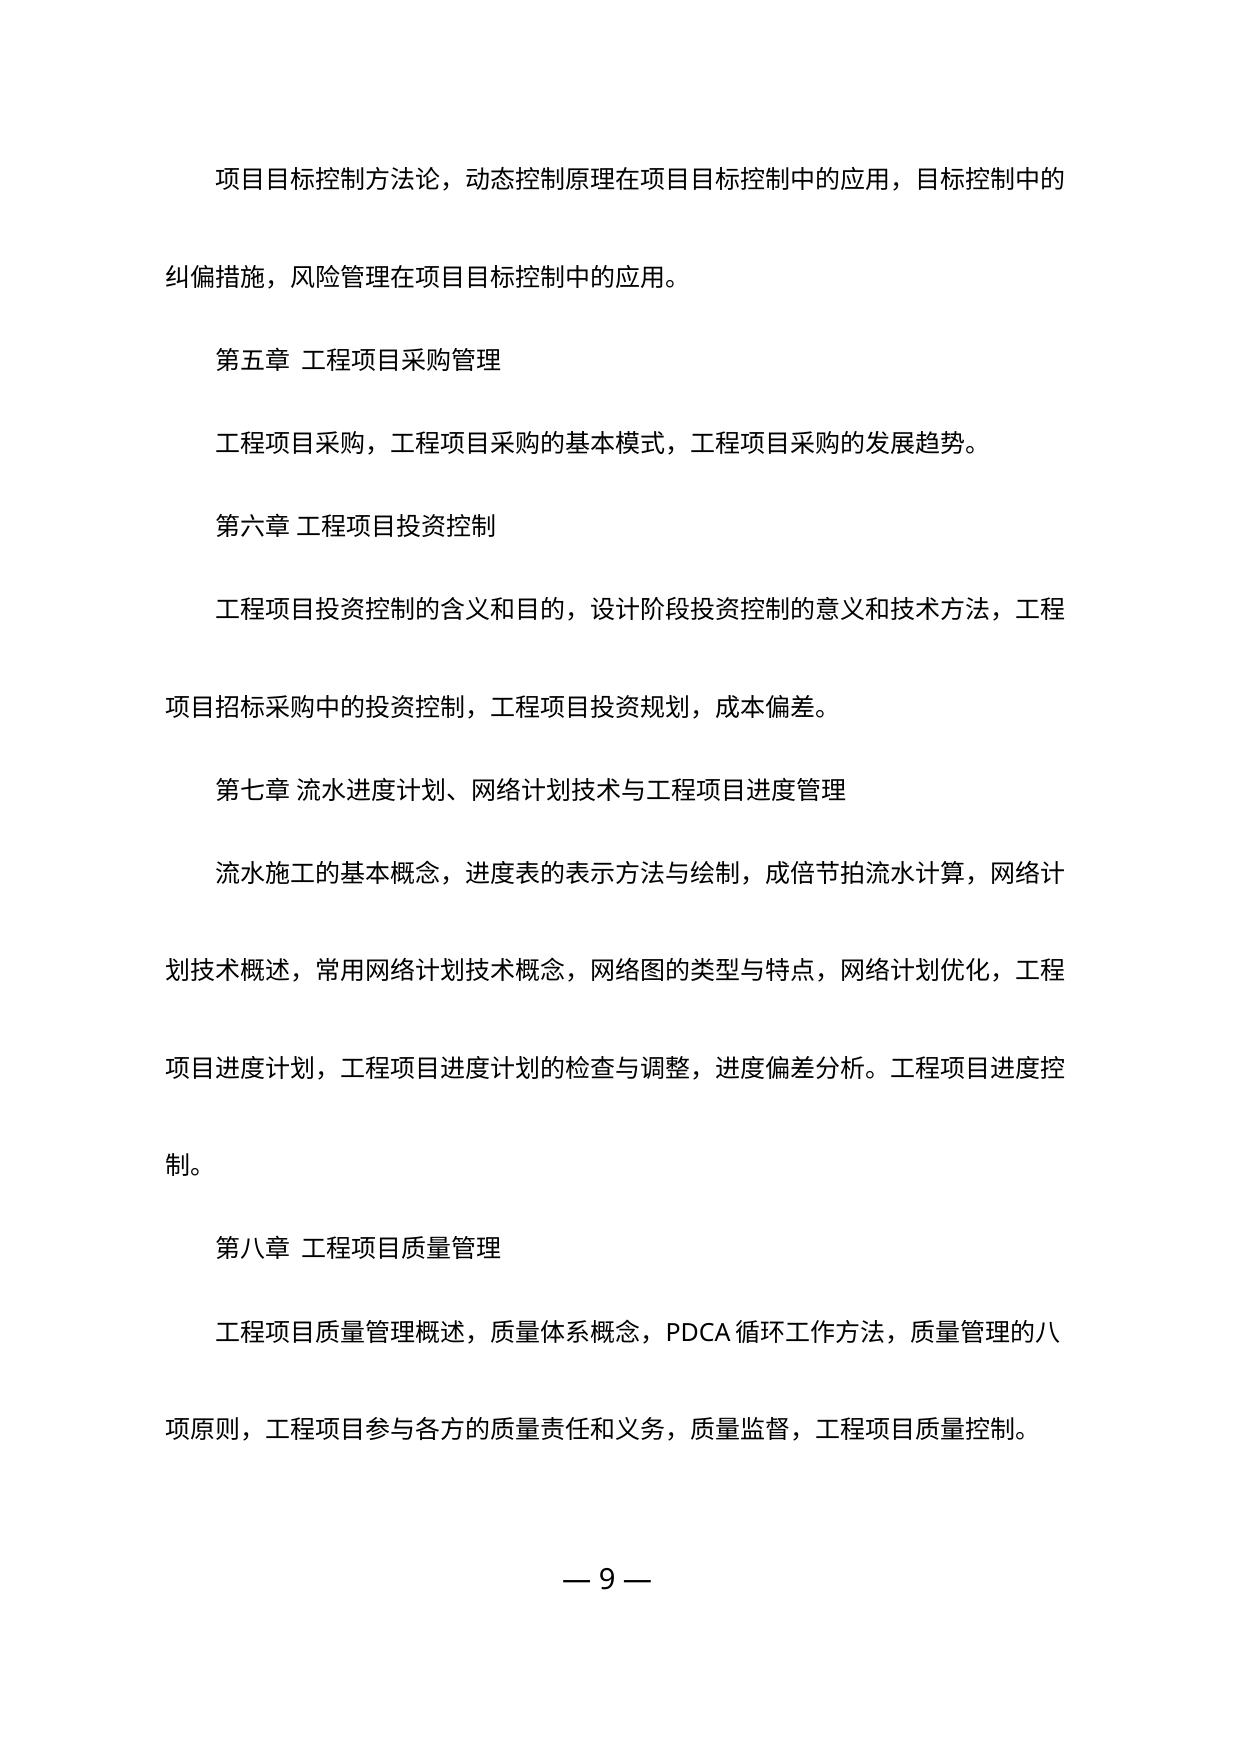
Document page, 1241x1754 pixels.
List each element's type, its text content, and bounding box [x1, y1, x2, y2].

text 第六章 工程项目投资控制 [165, 492, 1075, 557]
text 第七章 流水进度计划、网络计划技术与工程项目进度管理 [165, 756, 1075, 821]
text 工程项目投资控制的含义和目的，设计阶段投资控制的意义和技术方法，工程项目招标采购中的投资控制，工程项目投资规划，成本偏差。 [165, 575, 1075, 738]
text 工程项目采购，工程项目采购的基本模式，工程项目采购的发展趋势。 [165, 409, 1075, 474]
text 工程项目质量管理概述，质量体系概念，PDCA循环工作方法，质量管理的八项原则，工程项目参与各方的质量责任和义务，质量监督，工程项目质量控制。 [165, 1298, 1075, 1460]
text 流水施工的基本概念，进度表的表示方法与绘制，成倍节拍流水计算，网络计划技术概述，常用网络计划技术概念，网络图的类型与特点，网络计划优化，工程项目进度计划，工程项目进度计划的检查与调整，进度偏差分析。工程项目进度控制。 [165, 839, 1075, 1196]
text 第五章 工程项目采购管理 [165, 326, 1075, 391]
text 第八章 工程项目质量管理 [165, 1214, 1075, 1279]
text 项目目标控制方法论，动态控制原理在项目目标控制中的应用，目标控制中的纠偏措施，风险管理在项目目标控制中的应用。 [165, 145, 1075, 308]
